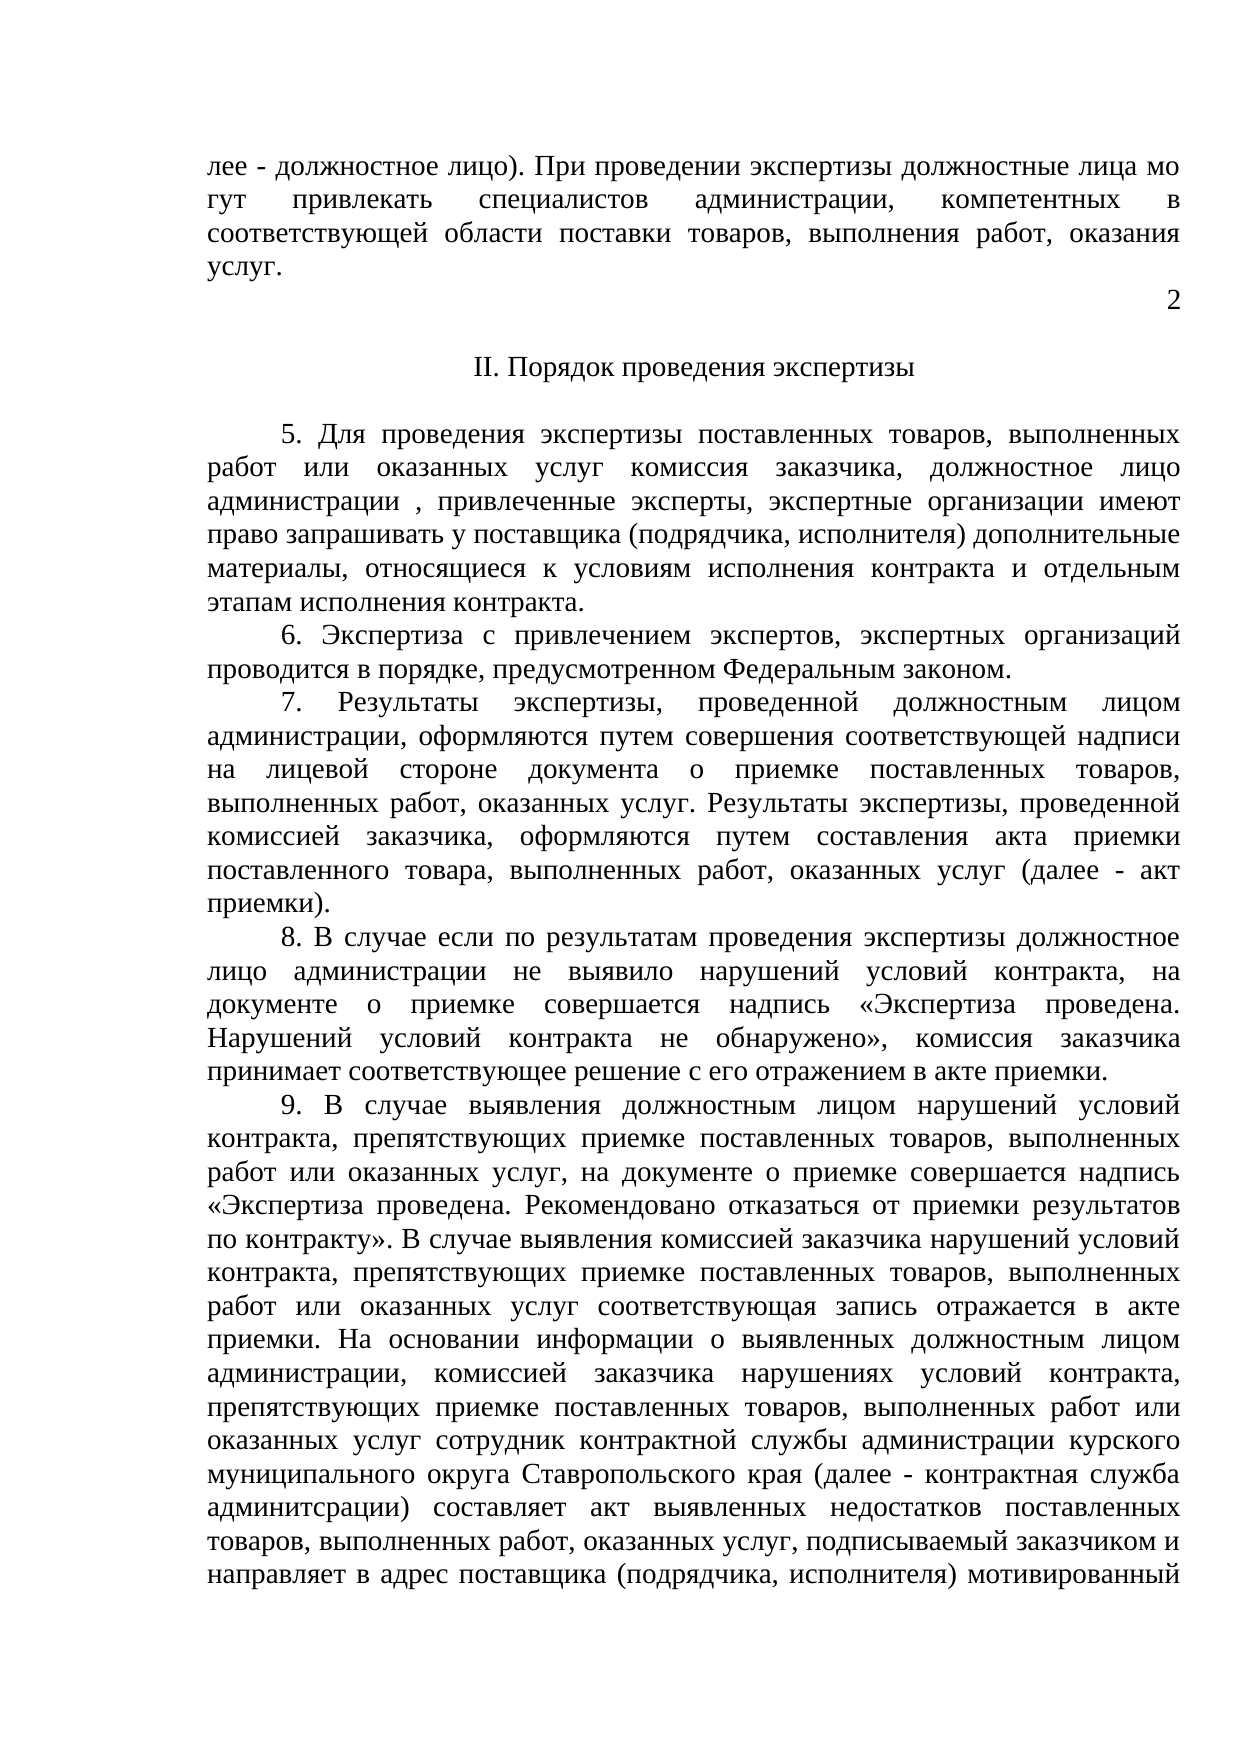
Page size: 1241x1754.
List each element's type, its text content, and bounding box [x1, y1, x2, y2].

text 6. Экспертиза с привлечением экспертов, экспертных организаций проводится в порядке, предусмотренном Федеральным законом. [207, 617, 1181, 684]
text 8. В случае если по результатам проведения экспертизы должностное лицо администрации не выявило нарушений условий контракта, на документе о приемке совершается надпись «Экспертиза проведена. Нарушений условий контракта не обнаружено», комиссия заказчика принимает соответствующее решение с его отражением в акте приемки. [207, 919, 1181, 1087]
text 5. Для проведения экспертизы поставленных товаров, выполненных работ или оказанных услуг комиссия заказчика, должностное лицо администрации , привлеченные эксперты, экспертные организации имеют право запрашивать у поставщика (подрядчика, исполнителя) дополнительные материалы, относящиеся к условиям исполнения контракта и отдельным этапам исполнения контракта. [207, 416, 1181, 617]
text 2 [207, 282, 1181, 315]
text 7. Результаты экспертизы, проведенной должностным лицом администрации, оформляются путем совершения соответствующей надписи на лицевой стороне документа о приемке поставленных товаров, выполненных работ, оказанных услуг. Результаты экспертизы, проведенной комиссией заказчика, оформляются путем составления акта приемки поставленного товара, выполненных работ, оказанных услуг (далее - акт приемки). [207, 684, 1181, 919]
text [207, 1087, 1181, 1590]
text II. Порядок проведения экспертизы [207, 349, 1181, 382]
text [207, 148, 1181, 282]
